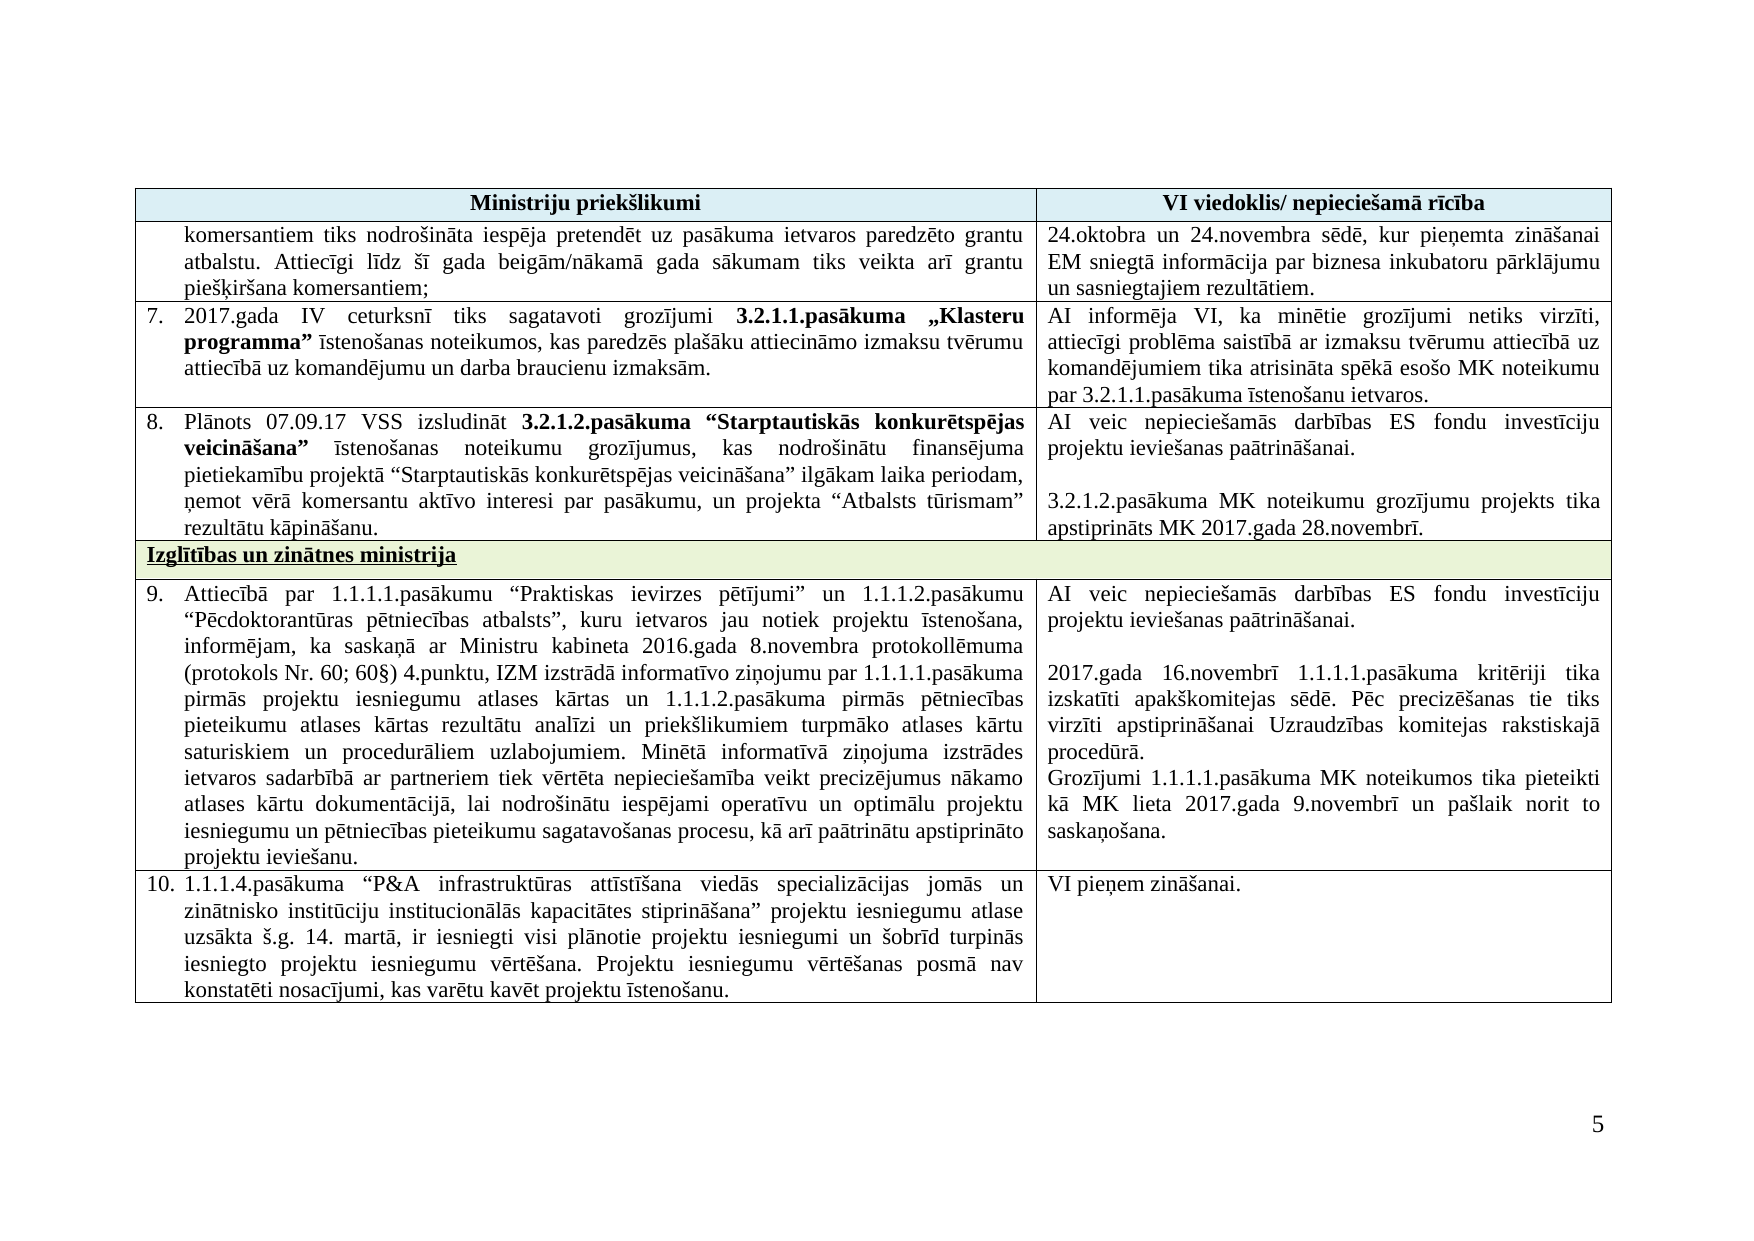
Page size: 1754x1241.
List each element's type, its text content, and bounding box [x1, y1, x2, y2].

table_cell Lai paātrinātu 3.1.1.6.pasākuma “Reģionālie biznesa inkubatori un radošo industriju inkubators” progresu, pasākuma ietvaros LIAA plāno slēgt vispārīgās vienošanās uz atsevišķiem standartizētiem pakalpojumiem (grāmatvedība, mārketings, juridiskais nodrošinājums u.c.), kas ļautu ātrāk nodrošināt inkubējamos komersantus ar pakalpojumu, attiecīgi arī paātrinātu pasākuma ieviešanu. Papildus, pirmajā inkubācijas gadā komersantiem tiks nodrošināta iespēja pretendēt uz pasākuma ietvaros paredzēto grantu atbalstu. Attiecīgi līdz šī gada beigām/nākamā gada sākumam tiks veikta arī grantu piešķiršana komersantiem; [136, 222, 1036, 301]
table_cell Plānots 07.09.17 VSS izsludināt 3.2.1.2.pasākuma “Starptautiskās konkurētspējas veicināšana” īstenošanas noteikumu grozījumus, kas nodrošinātu finansējuma pietiekamību projektā “Starptautiskās konkurētspējas veicināšana” ilgākam laika periodam, ņemot vērā komersantu aktīvo interesi par pasākumu, un projekta “Atbalsts tūrismam” rezultātu kāpināšanu. [136, 408, 1036, 540]
table_header VI viedoklis/ nepieciešamā rīcība [1037, 189, 1611, 221]
table_cell AI veic nepieciešamās darbības ES fondu investīciju projektu ieviešanas paātrināšanai. 3.2.1.2.pasākuma MK noteikumu grozījumu projekts tika apstiprināts MK 2017.gada 28.novembrī. [1037, 408, 1611, 540]
table_cell 2017.gada IV ceturksnī tiks sagatavoti grozījumi 3.2.1.1.pasākuma „Klasteru programma” īstenošanas noteikumos, kas paredzēs plašāku attiecināmo izmaksu tvērumu attiecībā uz komandējumu un darba braucienu izmaksām. [136, 302, 1036, 407]
table_cell AI veic nepieciešamās darbības ES fondu investīciju projektu ieviešanas paātrināšanai. 2017.gada 16.novembrī 1.1.1.1.pasākuma kritēriji tika izskatīti apakškomitejas sēdē. Pēc precizēšanas tie tiks virzīti apstiprināšanai Uzraudzības komitejas rakstiskajā procedūrā. Grozījumi 1.1.1.1.pasākuma MK noteikumos tika pieteikti kā MK lieta 2017.gada 9.novembrī un pašlaik norit to saskaņošana. [1037, 580, 1611, 869]
table_cell VI pieņem zināšanai. [1037, 871, 1611, 1002]
table_cell 1.1.1.4.pasākuma “P&A infrastruktūras attīstīšana viedās specializācijas jomās un zinātnisko institūciju institucionālās kapacitātes stiprināšana” projektu iesniegumu atlase uzsākta š.g. 14. martā, ir iesniegti visi plānotie projektu iesniegumi un šobrīd turpinās iesniegto projektu iesniegumu vērtēšana. Projektu iesniegumu vērtēšanas posmā nav konstatēti nosacījumi, kas varētu kavēt projektu īstenošanu. [136, 871, 1036, 1002]
table_cell AI informēja VI, ka minētie grozījumi netiks virzīti, attiecīgi problēma saistībā ar izmaksu tvērumu attiecībā uz komandējumiem tika atrisināta spēkā esošo MK noteikumu par 3.2.1.1.pasākuma īstenošanu ietvaros. [1037, 302, 1611, 407]
table_cell Attiecībā par 1.1.1.1.pasākumu “Praktiskas ievirzes pētījumi” un 1.1.1.2.pasākumu “Pēcdoktorantūras pētniecības atbalsts”, kuru ietvaros jau notiek projektu īstenošana, informējam, ka saskaņā ar Ministru kabineta 2016.gada 8.novembra protokollēmuma (protokols Nr. 60; 60§) 4.punktu, IZM izstrādā informatīvo ziņojumu par 1.1.1.1.pasākuma pirmās projektu iesniegumu atlases kārtas un 1.1.1.2.pasākuma pirmās pētniecības pieteikumu atlases kārtas rezultātu analīzi un priekšlikumiem turpmāko atlases kārtu saturiskiem un procedurāliem uzlabojumiem. Minētā informatīvā ziņojuma izstrādes ietvaros sadarbībā ar partneriem tiek vērtēta nepieciešamība veikt precizējumus nākamo atlases kārtu dokumentācijā, lai nodrošinātu iespējami operatīvu un optimālu projektu iesniegumu un pētniecības pieteikumu sagatavošanas procesu, kā arī paātrinātu apstiprināto projektu ieviešanu. [136, 580, 1036, 869]
table_cell AI veic nepieciešamās darbības ES fondu investīciju projektu ieviešanas paātrināšanai. Jautājums izskatīts arī Sadarbības partneru darba grupas par ES fondu jautājumiem (turpmāk – KDG) 2017.gada 24.oktobra un 24.novembra sēdē, kur pieņemta zināšanai EM sniegtā informācija par biznesa inkubatoru pārklājumu un sasniegtajiem rezultātiem. [1037, 222, 1611, 301]
table_header Ministriju priekšlikumi [136, 189, 1036, 221]
table_cell Izglītības un zinātnes ministrija [136, 541, 1611, 578]
